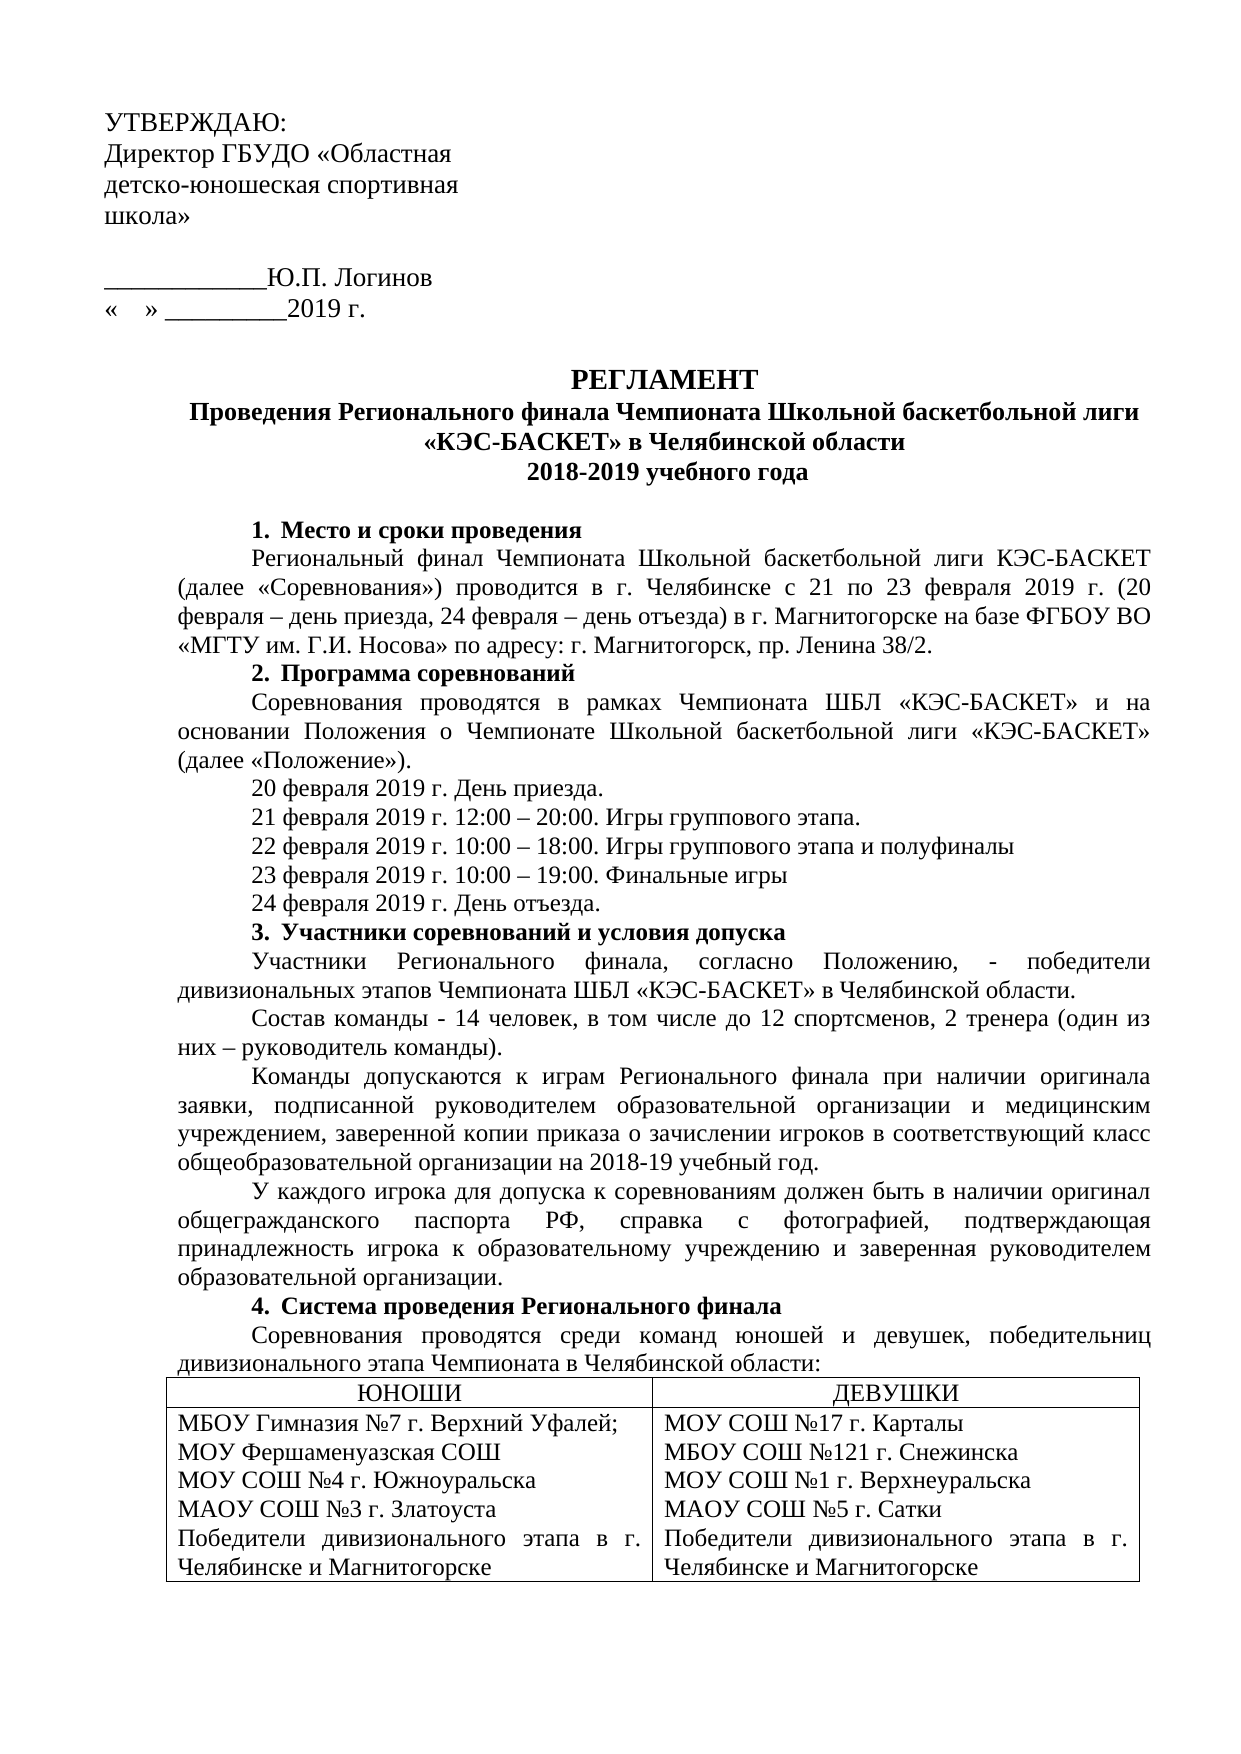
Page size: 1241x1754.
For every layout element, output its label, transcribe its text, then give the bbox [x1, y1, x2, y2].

text 2018-2019 учебного года [177, 456, 1152, 486]
list Система проведения Регионального финала [177, 1291, 1152, 1320]
text Команды допускаются к играм Регионального финала при наличии оригинала заявки, подписанной руководителем образовательной организации и медицинским учреждением, заверенной копии приказа о зачислении игроков в соответствующий класс общеобразовательной организации на 2018-19 учебный год. [177, 1061, 1152, 1176]
text 20 февраля 2019 г. День приезда. [177, 773, 1152, 802]
text Соревнования проводятся в рамках Чемпионата ШБЛ «КЭС-БАСКЕТ» и на основании Положения о Чемпионате Школьной баскетбольной лиги «КЭС-БАСКЕТ» (далее «Положение»). [177, 687, 1152, 773]
text Участники Регионального финала, согласно Положению, - победители дивизиональных этапов Чемпионата ШБЛ «КЭС-БАСКЕТ» в Челябинской области. [177, 946, 1152, 1003]
text 24 февраля 2019 г. День отъезда. [177, 888, 1152, 917]
list Региональный финал Чемпионата Школьной баскетбольной лиги КЭС-БАСКЕТ (далее «Соревнования») проводится в г. Челябинске с 21 по 23 февраля 2019 г. (20 февраля – день приезда, 24 февраля – день отъезда) в г. Магнитогорске на базе ФГБОУ ВО «МГТУ им. Г.И. Носова» по адресу: г. Магнитогорск, пр. Ленина 38/2. [177, 543, 1152, 658]
text 22 февраля 2019 г. 10:00 – 18:00. Игры группового этапа и полуфиналы [177, 831, 1152, 860]
text Соревнования проводятся среди команд юношей и девушек, победительниц дивизионального этапа Чемпионата в Челябинской области: [177, 1320, 1152, 1377]
table_cell МОУ СОШ №17 г. Карталы МБОУ СОШ №121 г. Снежинска МОУ СОШ №1 г. Верхнеуральска МАОУ СОШ №5 г. Сатки Победители дивизионального этапа в г. Челябинске и Магнитогорске [653, 1408, 1139, 1581]
text РЕГЛАМЕНТ [177, 362, 1152, 396]
text У каждого игрока для допуска к соревнованиям должен быть в наличии оригинал общегражданского паспорта РФ, справка с фотографией, подтверждающая принадлежность игрока к образовательному учреждению и заверенная руководителем образовательной организации. [177, 1176, 1152, 1291]
text 23 февраля 2019 г. 10:00 – 19:00. Финальные игры [177, 860, 1152, 888]
text 21 февраля 2019 г. 12:00 – 20:00. Игры группового этапа. [177, 802, 1152, 831]
list Программа соревнований [177, 658, 1152, 687]
table_cell МБОУ Гимназия №7 г. Верхний Уфалей; МОУ Фершаменуазская СОШ МОУ СОШ №4 г. Южноуральска МАОУ СОШ №3 г. Златоуста Победители дивизионального этапа в г. Челябинске и Магнитогорске [167, 1408, 652, 1581]
table_header ДЕВУШКИ [653, 1378, 1139, 1407]
text Проведения Регионального финала Чемпионата Школьной баскетбольной лиги «КЭС-БАСКЕТ» в Челябинской области [177, 396, 1152, 456]
text Состав команды - 14 человек, в том числе до 12 спортсменов, 2 тренера (один из них – руководитель команды). [177, 1003, 1152, 1061]
table_header ЮНОШИ [167, 1378, 652, 1407]
list Место и сроки проведения [177, 515, 1152, 543]
list Участники соревнований и условия допуска [177, 917, 1152, 946]
